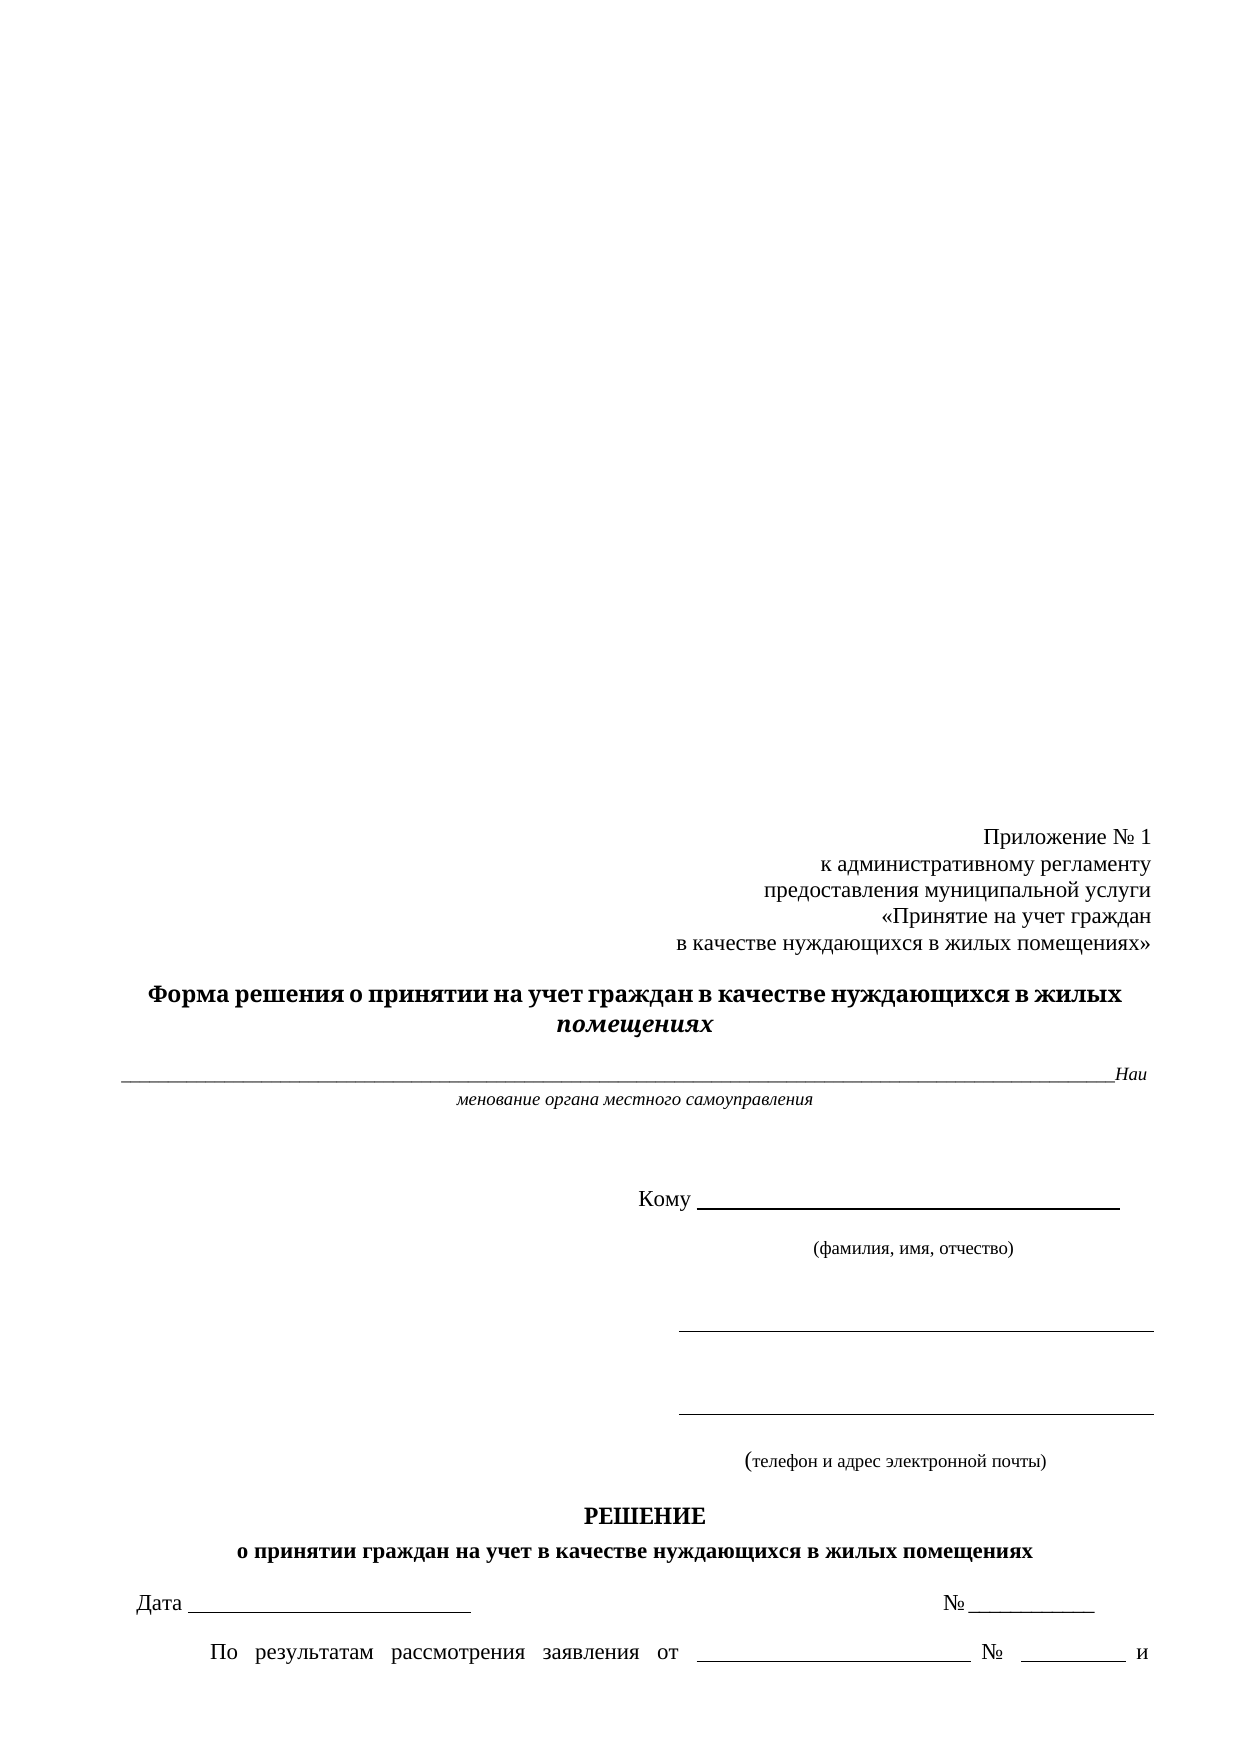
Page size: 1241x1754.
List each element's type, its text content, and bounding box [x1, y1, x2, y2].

text «Принятие на учет граждан [118, 902, 1152, 929]
text Приложение № 1 [118, 823, 1152, 849]
text о принятии граждан на учет в качестве нуждающихся в жилых помещениях [118, 1537, 1152, 1564]
text (фамилия, имя, отчество) [813, 1237, 1152, 1258]
text По результатам рассмотрения заявления от № и [210, 1638, 1152, 1664]
text Форма решения о принятии на учет граждан в качестве нуждающихся в жилых помещениях [118, 981, 1152, 1038]
text к административному регламенту [118, 849, 1152, 876]
text в качестве нуждающихся в жилых помещениях» [118, 929, 1152, 955]
text (телефон и адрес электронной почты) [744, 1412, 1152, 1473]
text предоставления муниципальной услуги [118, 876, 1152, 902]
text Кому [638, 1186, 1152, 1212]
text Дата № ____________ [136, 1584, 1152, 1617]
text РЕШЕНИЕ [138, 1497, 1152, 1531]
text __________________________________________________________________________________________________________Наименование органа местного самоуправления [118, 1063, 1152, 1109]
